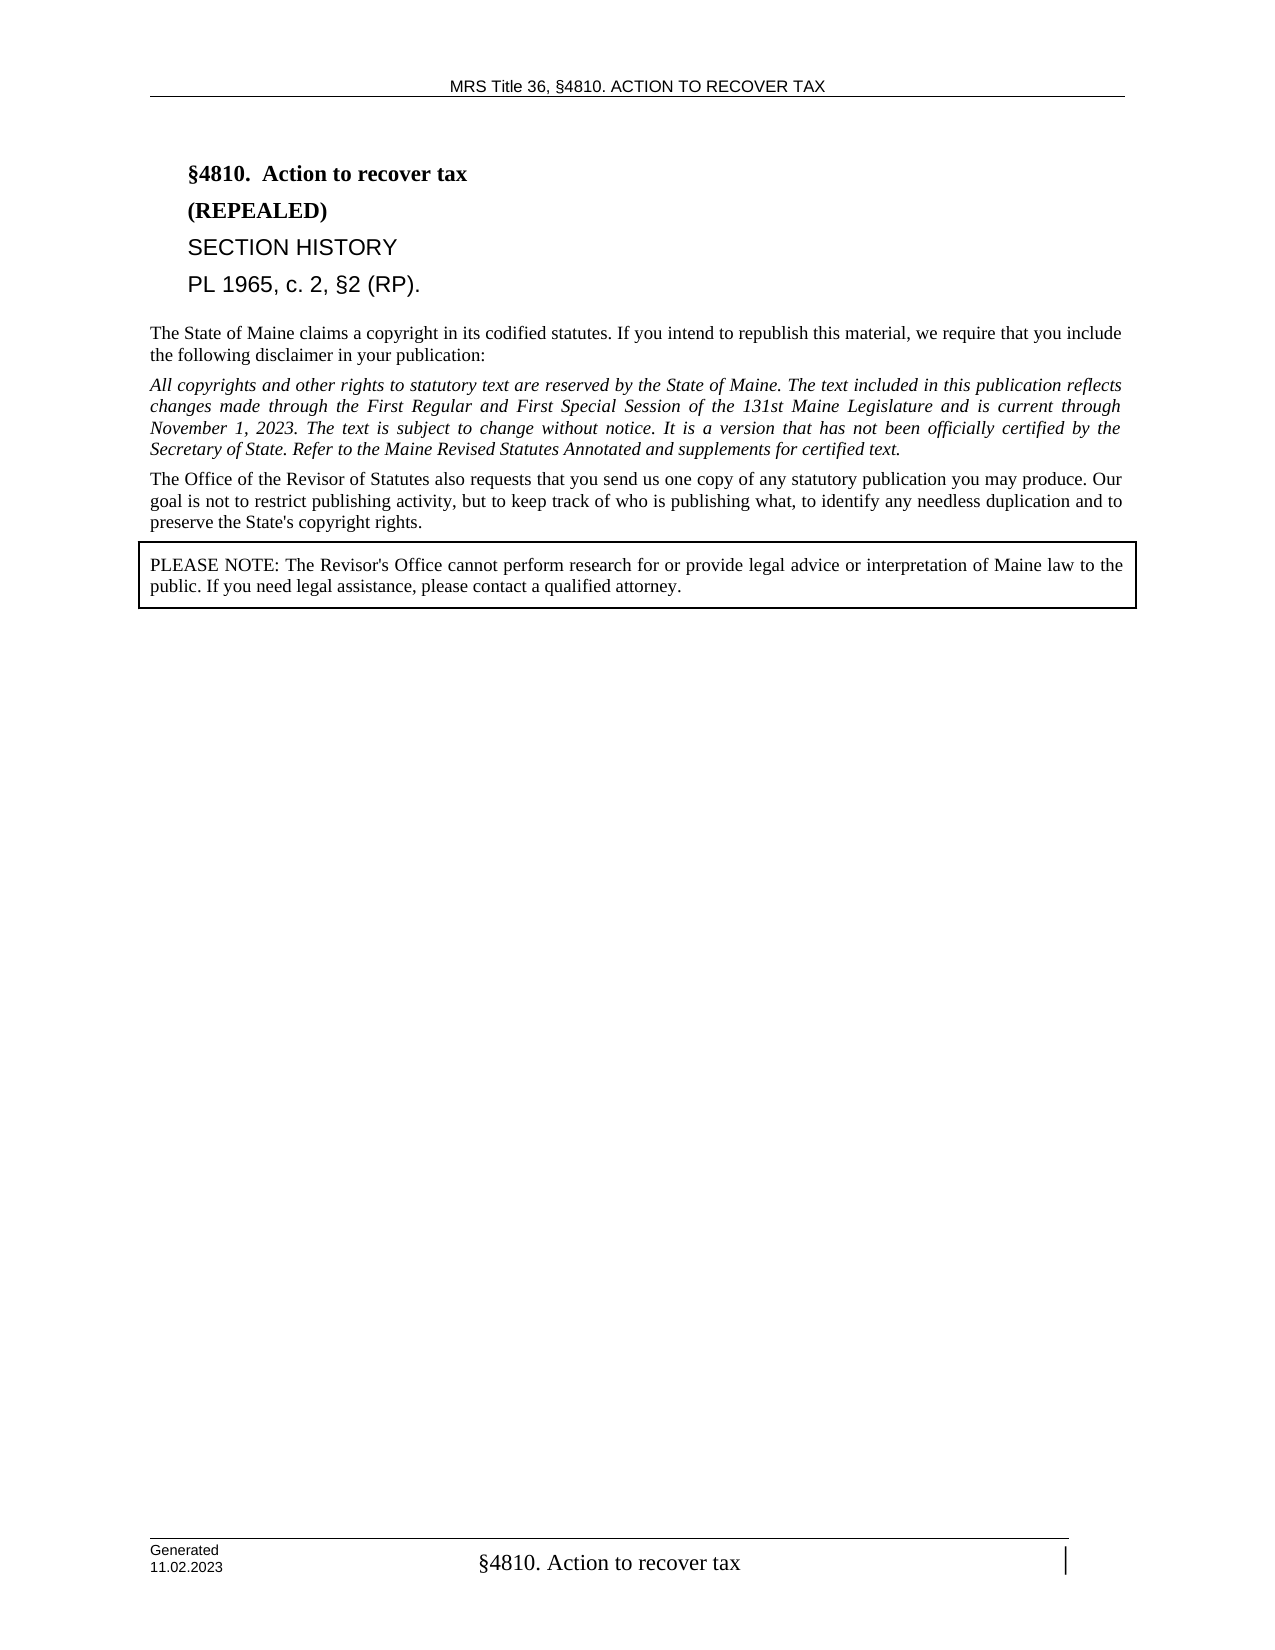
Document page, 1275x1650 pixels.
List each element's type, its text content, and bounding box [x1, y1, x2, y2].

text PLEASE NOTE: The Revisor's Office cannot perform research for or provide legal advice or interpretation of Maine law to the public. If you need legal assistance, please contact a qualified attorney. [140, 543, 1135, 607]
text §4810. Action to recover tax [187, 160, 1125, 187]
text PL 1965, c. 2, §2 (RP). [187, 271, 1125, 297]
text All copyrights and other rights to statutory text are reserved by the State of Maine. The text included in this publication reflects changes made through the First Regular and First Special Session of the 131st Maine Legislature and is current through November 1, 2023 . The text is subject to change without notice. It is a version that has not been officially certified by the Secretary of State. Refer to the Maine Revised Statutes Annotated and supplements for certified text. [150, 373, 1125, 460]
text (REPEALED) [187, 197, 1125, 223]
text The State of Maine claims a copyright in its codified statutes. If you intend to republish this material, we require that you include the following disclaimer in your publication: [150, 322, 1125, 365]
text SECTION HISTORY [187, 234, 1125, 260]
text The Office of the Revisor of Statutes also requests that you send us one copy of any statutory publication you may produce. Our goal is not to restrict publishing activity, but to keep track of who is publishing what, to identify any needless duplication and to preserve the State's copyright rights. [150, 468, 1125, 533]
